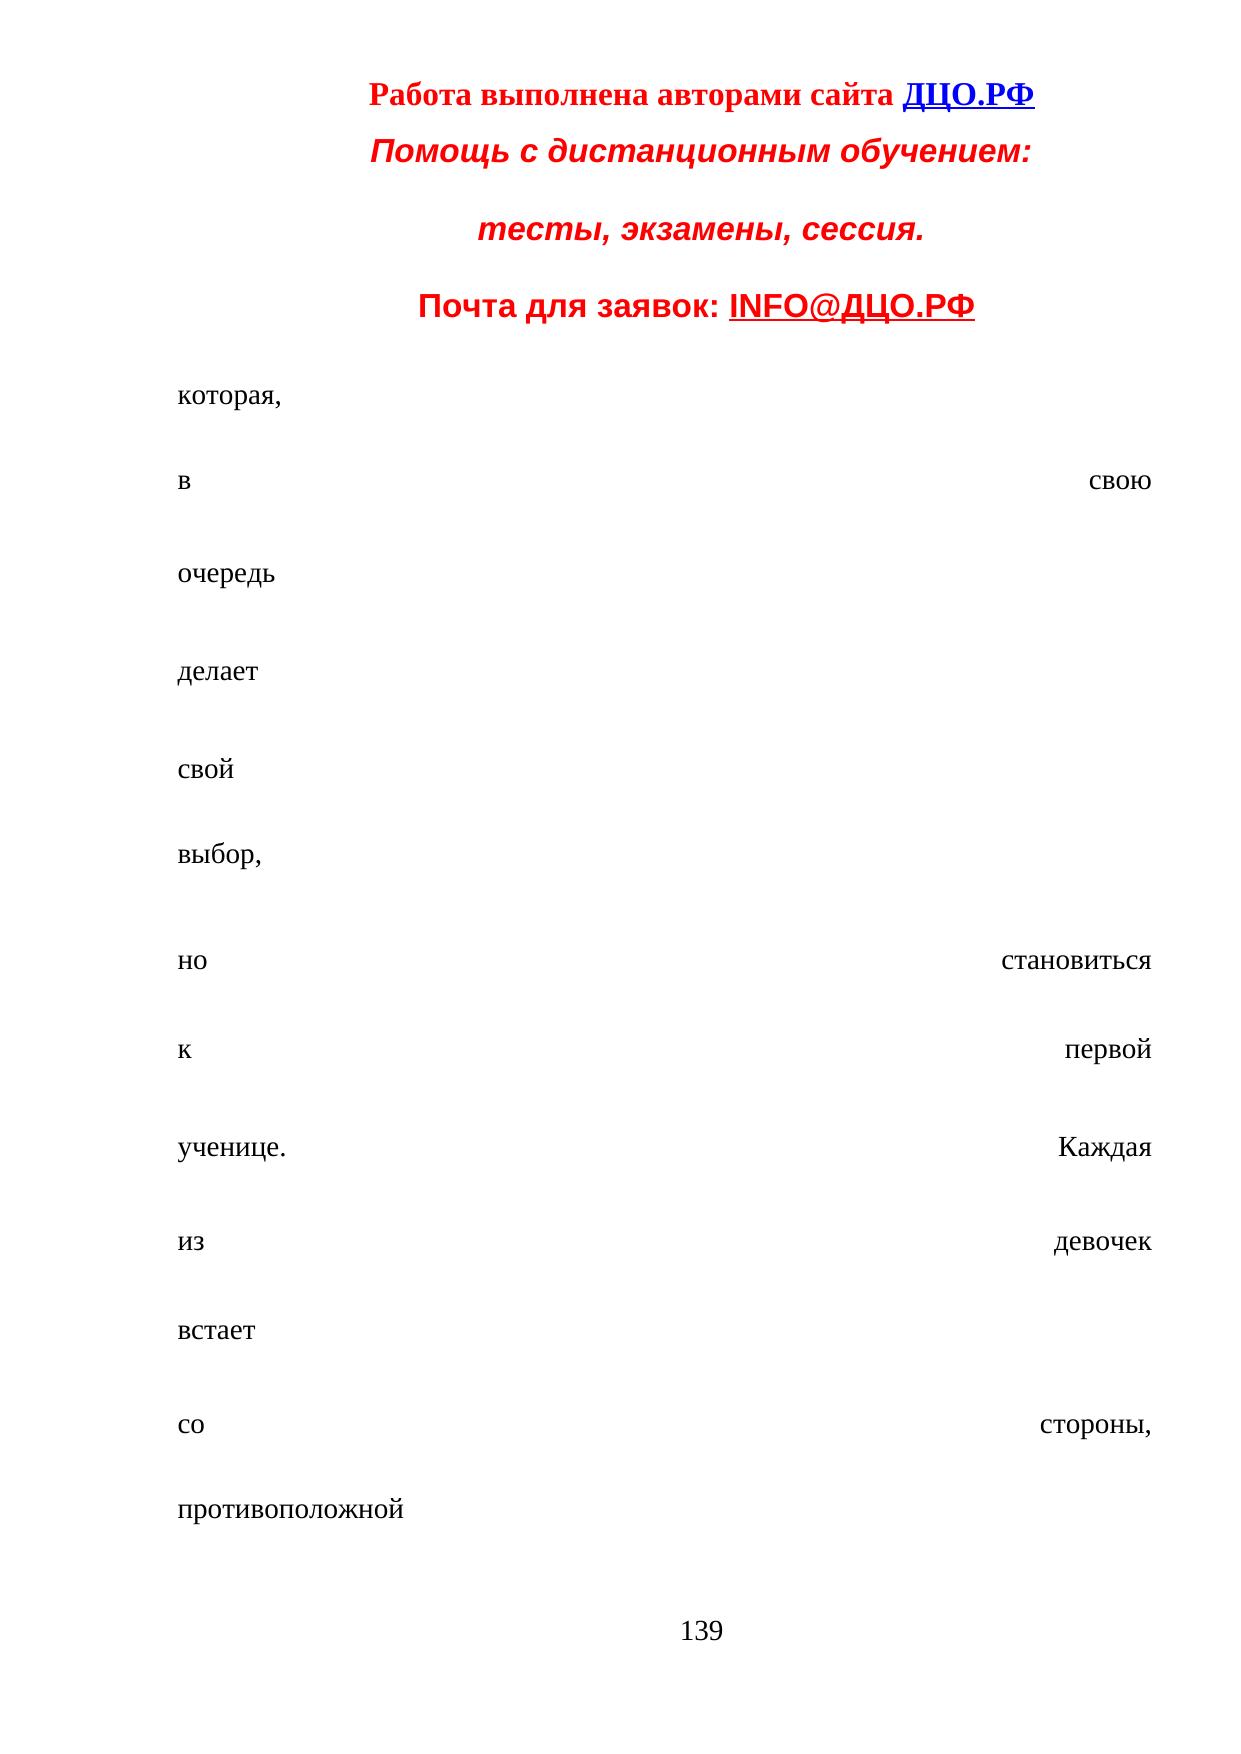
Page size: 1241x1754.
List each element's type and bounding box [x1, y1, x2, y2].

text [177, 377, 1152, 1580]
